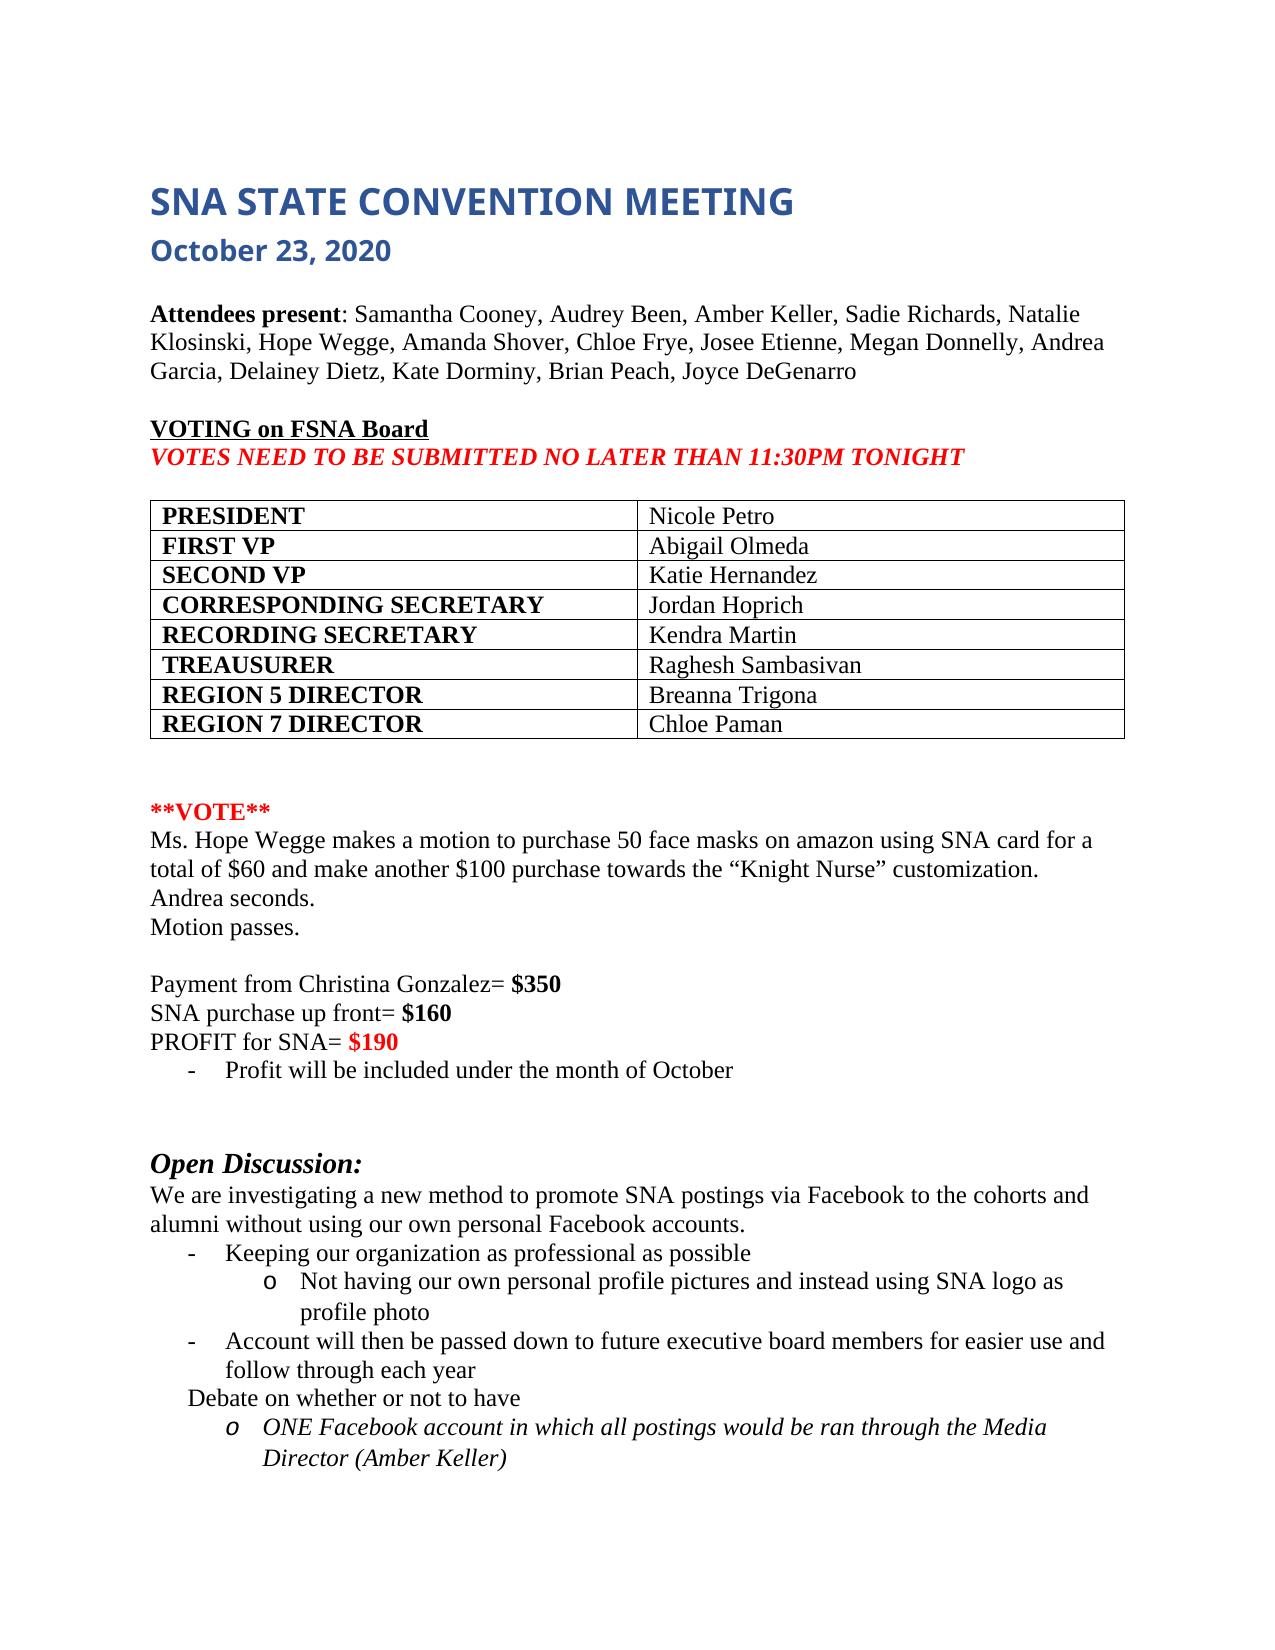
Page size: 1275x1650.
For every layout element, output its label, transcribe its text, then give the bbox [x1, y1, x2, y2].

text Motion passes. [150, 912, 1125, 941]
table_cell Katie Hernandez [638, 561, 1124, 589]
subtitle October 23, 2020 [150, 230, 1125, 270]
text PROFIT for SNA= $190 [150, 1027, 1125, 1056]
table_cell REGION 7 DIRECTOR [151, 710, 637, 738]
text VOTES NEED TO BE SUBMITTED NO LATER THAN 11:30PM TONIGHT [150, 442, 1125, 471]
table_cell TREAUSURER [151, 650, 637, 679]
table_cell CORRESPONDING SECRETARY [151, 590, 637, 619]
list ONE Facebook account in which all postings would be ran through the Media Director (Amber Keller) [225, 1412, 1125, 1472]
text VOTING on FSNA Board [150, 414, 1125, 442]
table_cell Raghesh Sambasivan [638, 650, 1124, 679]
table_cell SECOND VP [151, 561, 637, 589]
text Open Discussion: [150, 1147, 1125, 1180]
table_header Nicole Petro [638, 501, 1124, 530]
text Andrea seconds. [150, 883, 1125, 912]
list Account will then be passed down to future executive board members for easier use and follow through each year [187, 1326, 1125, 1383]
text Attendees present: Samantha Cooney, Audrey Been, Amber Keller, Sadie Richards, Natalie Klosinski, Hope Wegge, Amanda Shover, Chloe Frye, Josee Etienne, Megan Donnelly, Andrea Garcia, Delainey Dietz, Kate Dorminy, Brian Peach, Joyce DeGenarro [150, 299, 1125, 385]
list Keeping our organization as professional as possible [187, 1238, 1125, 1266]
table_cell Abigail Olmeda [638, 531, 1124, 559]
table_cell Jordan Hoprich [638, 590, 1124, 619]
table_cell Chloe Paman [638, 710, 1124, 738]
text SNA purchase up front= $160 [150, 998, 1125, 1027]
list Profit will be included under the month of October [187, 1056, 1125, 1084]
table_cell Kendra Martin [638, 620, 1124, 649]
text We are investigating a new method to promote SNA postings via Facebook to the cohorts and alumni without using our own personal Facebook accounts. [150, 1180, 1125, 1238]
text **VOTE** [150, 797, 1125, 826]
text Debate on whether or not to have [187, 1383, 1125, 1412]
table_cell FIRST VP [151, 531, 637, 559]
text Ms. Hope Wegge makes a motion to purchase 50 face masks on amazon using SNA card for a total of $60 and make another $100 purchase towards the “Knight Nurse” customization. [150, 826, 1125, 883]
text Payment from Christina Gonzalez= $350 [150, 969, 1125, 998]
table_cell RECORDING SECRETARY [151, 620, 637, 649]
table_header PRESIDENT [151, 501, 637, 530]
list Not having our own personal profile pictures and instead using SNA logo as profile photo [262, 1266, 1125, 1326]
table_cell Breanna Trigona [638, 680, 1124, 708]
table_cell REGION 5 DIRECTOR [151, 680, 637, 708]
subtitle SNA STATE CONVENTION MEETING [150, 175, 1125, 226]
